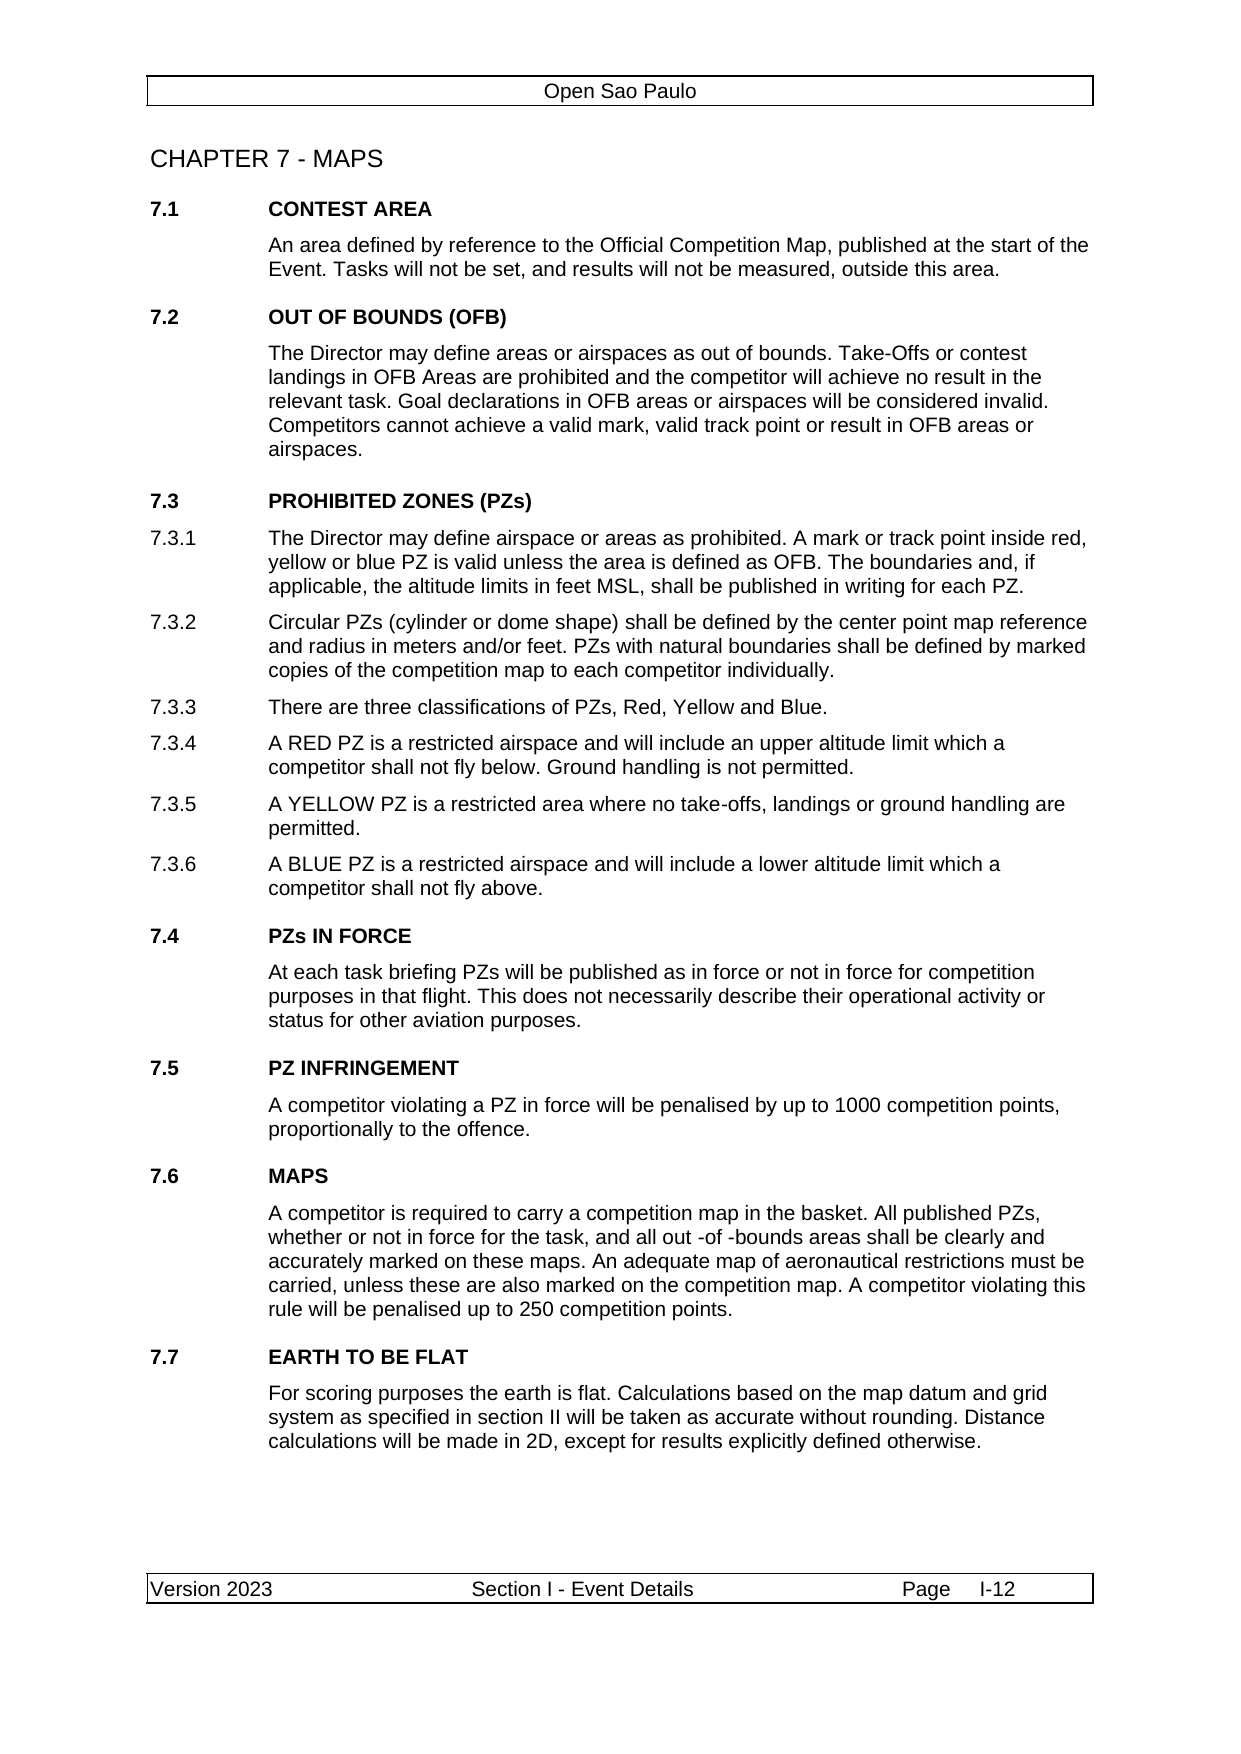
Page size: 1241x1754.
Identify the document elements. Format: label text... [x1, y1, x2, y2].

subtitle 7.1 CONTEST AREA [150, 196, 1090, 220]
text 7.3.4 A RED PZ is a restricted airspace and will include an upper altitude limit which a competitor shall not fly below. Ground handling is not permitted. [150, 731, 1090, 779]
subtitle 7.2 OUT OF BOUNDS (OFB) [150, 305, 1090, 329]
subtitle 7.5 PZ INFRINGEMENT [150, 1056, 1090, 1080]
text The Director may define areas or airspaces as out of bounds. Take-Offs or contest landings in OFB Areas are prohibited and the competitor will achieve no result in the relevant task. Goal declarations in OFB areas or airspaces will be considered invalid. Competitors cannot achieve a valid mark, valid track point or result in OFB areas or airspaces. [268, 341, 1090, 461]
text 7.3.3 There are three classifications of PZs, Red, Yellow and Blue. [150, 694, 1090, 718]
subtitle 7.6 MAPS [150, 1164, 1090, 1188]
text 7.3.6 A BLUE PZ is a restricted airspace and will include a lower altitude limit which a competitor shall not fly above. [150, 852, 1090, 900]
text For scoring purposes the earth is flat. Calculations based on the map datum and grid system as specified in section II will be taken as accurate without rounding. Distance calculations will be made in 2D, except for results explicitly defined otherwise. [150, 1381, 1090, 1453]
text A competitor is required to carry a competition map in the basket. All published PZs, whether or not in force for the task, and all out -of -bounds areas shall be clearly and accurately marked on these maps. An adequate map of aeronautical restrictions must be carried, unless these are also marked on the competition map. A competitor violating this rule will be penalised up to 250 competition points. [150, 1201, 1090, 1321]
subtitle 7.4 PZs IN FORCE [150, 924, 1090, 948]
text An area defined by reference to the Official Competition Map, published at the start of the Event. Tasks will not be set, and results will not be measured, outside this area. [150, 233, 1090, 281]
text 7.3.1 The Director may define airspace or areas as prohibited. A mark or track point inside red, yellow or blue PZ is valid unless the area is defined as OFB. The boundaries and, if applicable, the altitude limits in feet MSL, shall be published in writing for each PZ. [150, 526, 1090, 598]
text A competitor violating a PZ in force will be penalised by up to 1000 competition points, proportionally to the offence. [150, 1092, 1090, 1140]
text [150, 144, 1090, 172]
text At each task briefing PZs will be published as in force or not in force for competition purposes in that flight. This does not necessarily describe their operational activity or status for other aviation purposes. [150, 960, 1090, 1032]
text 7.3.5 A YELLOW PZ is a restricted area where no take-offs, landings or ground handling are permitted. [150, 791, 1090, 839]
subtitle 7.7 EARTH TO BE FLAT [150, 1344, 1090, 1368]
subtitle 7.3 PROHIBITED ZONES (PZs) [150, 489, 1090, 513]
text 7.3.2 Circular PZs (cylinder or dome shape) shall be defined by the center point map reference and radius in meters and/or feet. PZs with natural boundaries shall be defined by marked copies of the competition map to each competitor individually. [150, 610, 1090, 682]
